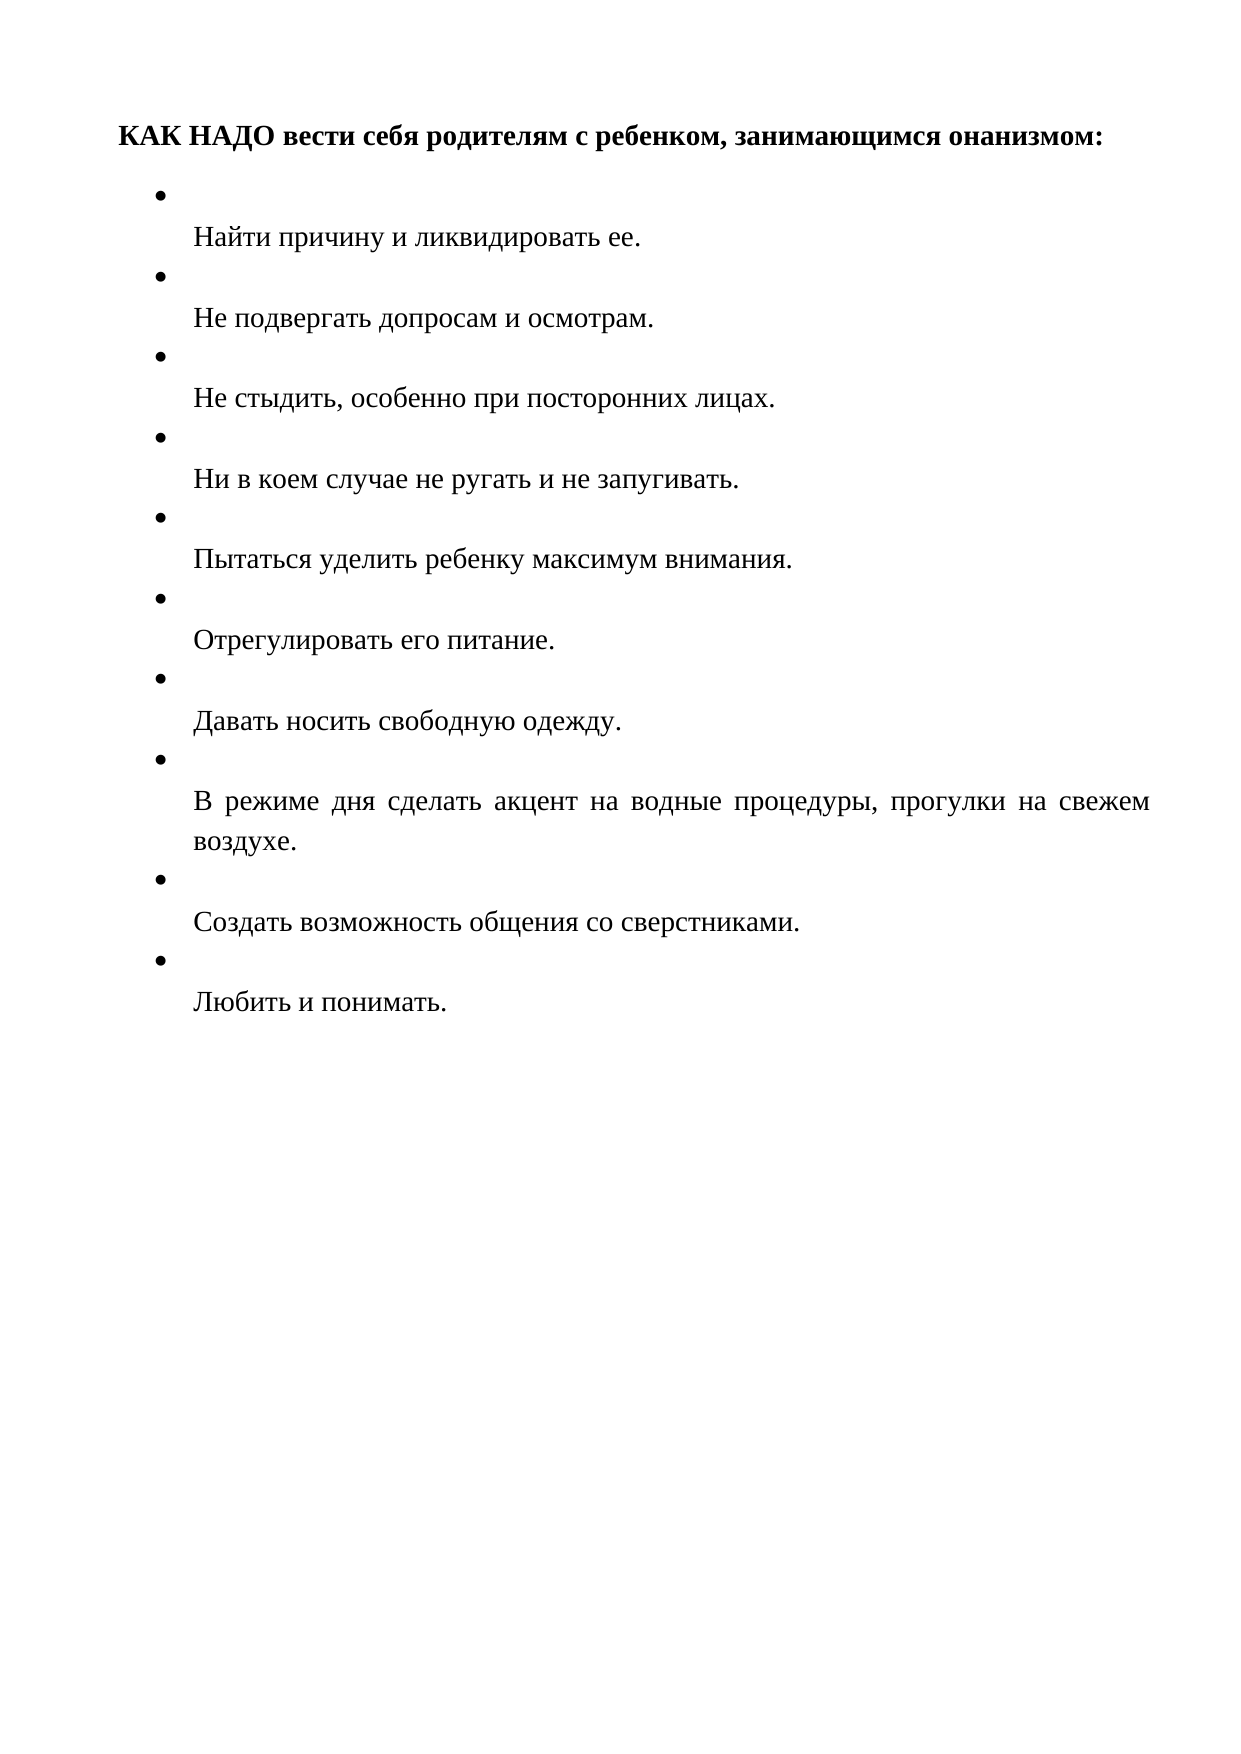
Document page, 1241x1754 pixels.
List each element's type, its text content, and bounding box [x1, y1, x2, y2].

list Любить и понимать. [156, 944, 1152, 1018]
list Ни в коем случае не ругать и не запугивать. [156, 421, 1152, 494]
list Не стыдить, особенно при посторонних лицах. [156, 340, 1152, 414]
list В режиме дня сделать акцент на водные процедуры, прогулки на свежем воздухе. [156, 743, 1152, 857]
list Не подвергать допросам и осмотрам. [156, 260, 1152, 333]
list Давать носить свободную одежду. [156, 662, 1152, 736]
list Пытаться уделить ребенку максимум внимания. [156, 501, 1152, 575]
list Отрегулировать его питание. [156, 582, 1152, 656]
list Создать возможность общения со сверстниками. [156, 863, 1152, 937]
list Найти причину и ликвидировать ее. [156, 179, 1152, 253]
text КАК НАДО вести себя родителям с ребенком, занимающимся онанизмом: [118, 118, 1152, 152]
